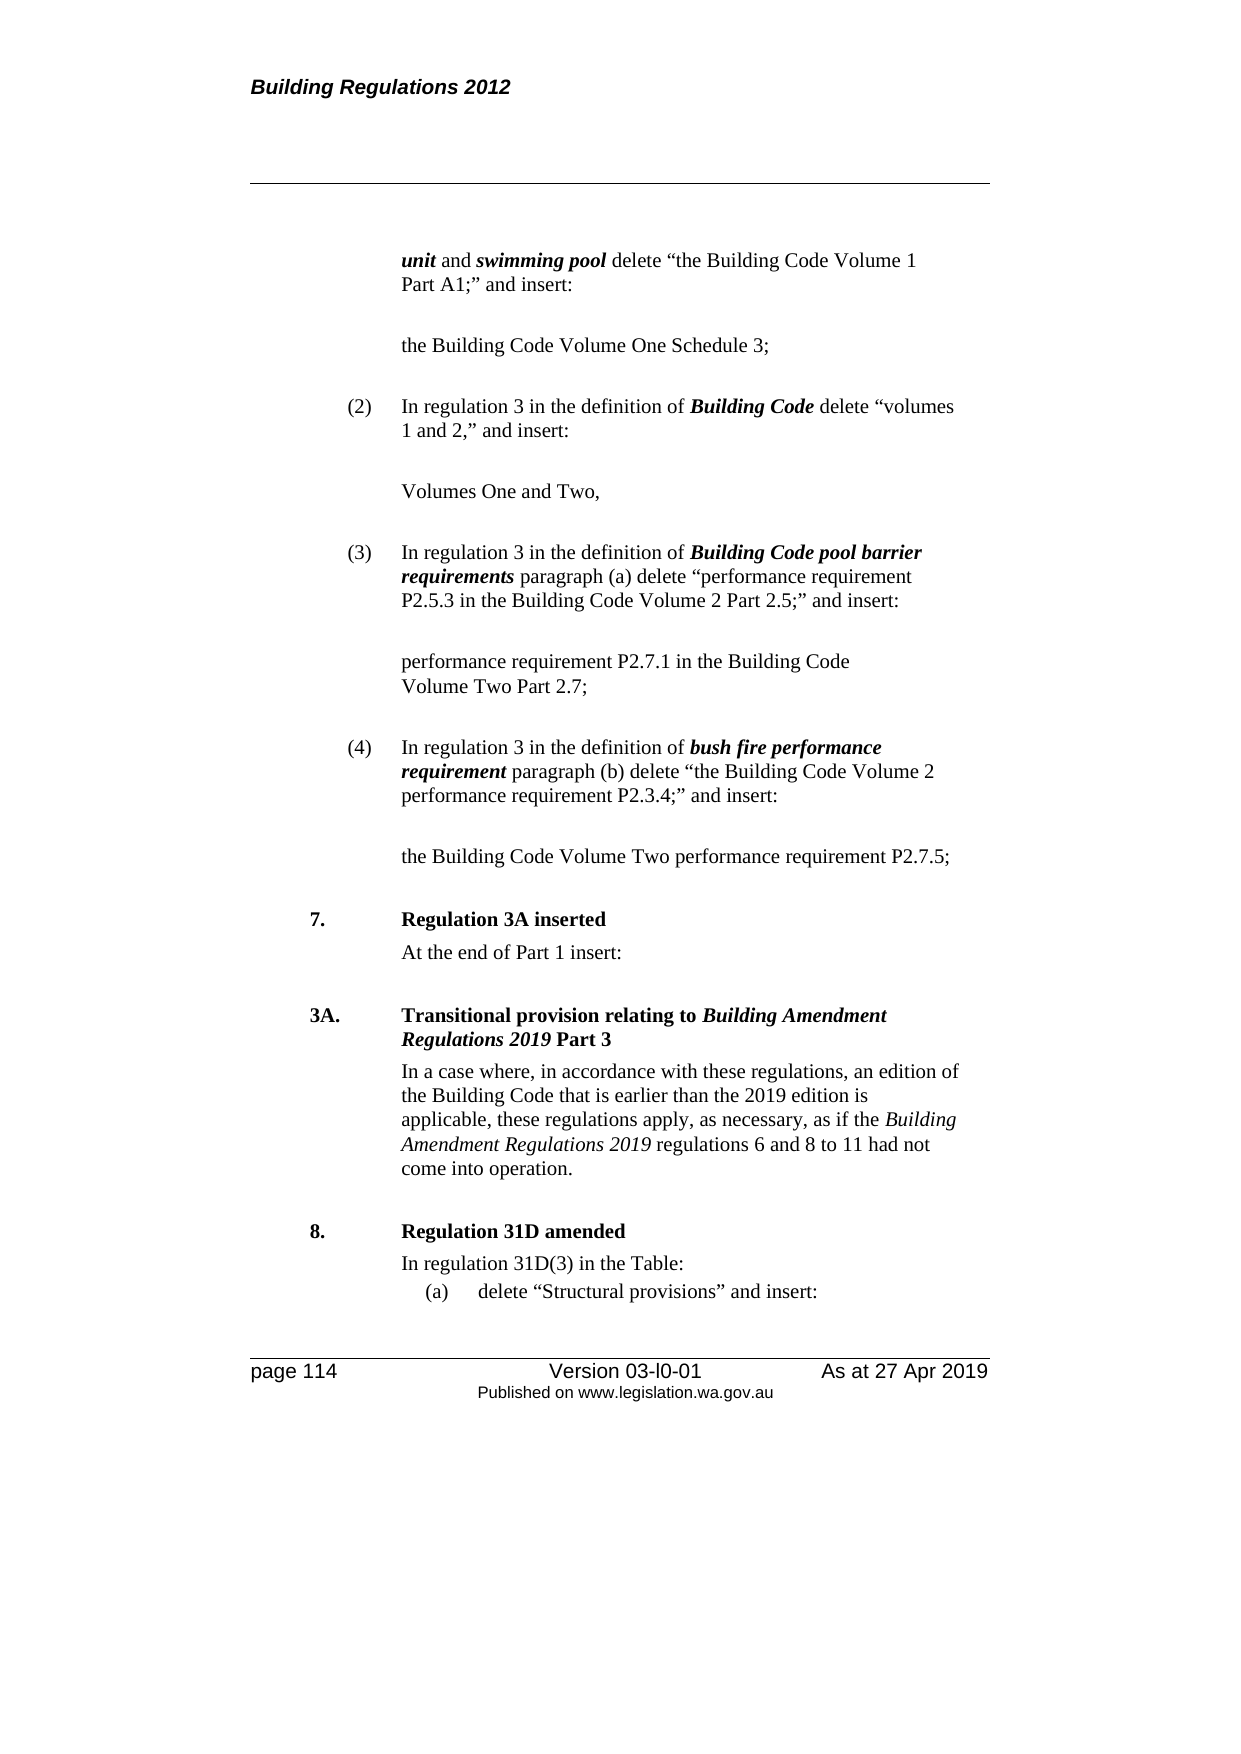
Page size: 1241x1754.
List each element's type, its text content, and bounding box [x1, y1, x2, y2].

text the Building Code Volume One Schedule 3; [312, 333, 960, 357]
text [312, 247, 960, 296]
subtitle 3A. Transitional provision relating to Building Amendment Regulations 2019 Part 3 [309, 1003, 960, 1051]
subtitle 7. Regulation 3A inserted [309, 907, 960, 931]
text (3) In regulation 3 in the definition of Building Code pool barrier requirements paragraph (a) delete “performance requirement P2.5.3 in the Building Code Volume 2 Part 2.5;” and insert: [312, 540, 960, 612]
text performance requirement P2.7.1 in the Building Code Volume Two Part 2.7; [312, 649, 960, 698]
text the Building Code Volume Two performance requirement P2.7.5; [312, 844, 960, 868]
text At the end of Part 1 insert: [312, 939, 960, 964]
text (a) delete “Structural provisions” and insert: [389, 1279, 960, 1303]
text In regulation 31D(3) in the Table: [312, 1251, 960, 1275]
text Volumes One and Two, [312, 479, 960, 503]
text (4) In regulation 3 in the definition of bush fire performance requirement paragraph (b) delete “the Building Code Volume 2 performance requirement P2.3.4;” and insert: [312, 735, 960, 807]
subtitle 8. Regulation 31D amended [309, 1219, 960, 1243]
text In a case where, in accordance with these regulations, an edition of the Building Code that is earlier than the 2019 edition is applicable, these regulations apply, as necessary, as if the Building Amendment Regulations 2019 regulations 6 and 8 to 11 had not come into operation. [312, 1059, 960, 1179]
text (2) In regulation 3 in the definition of Building Code delete “volumes 1 and 2,” and insert: [312, 394, 960, 442]
